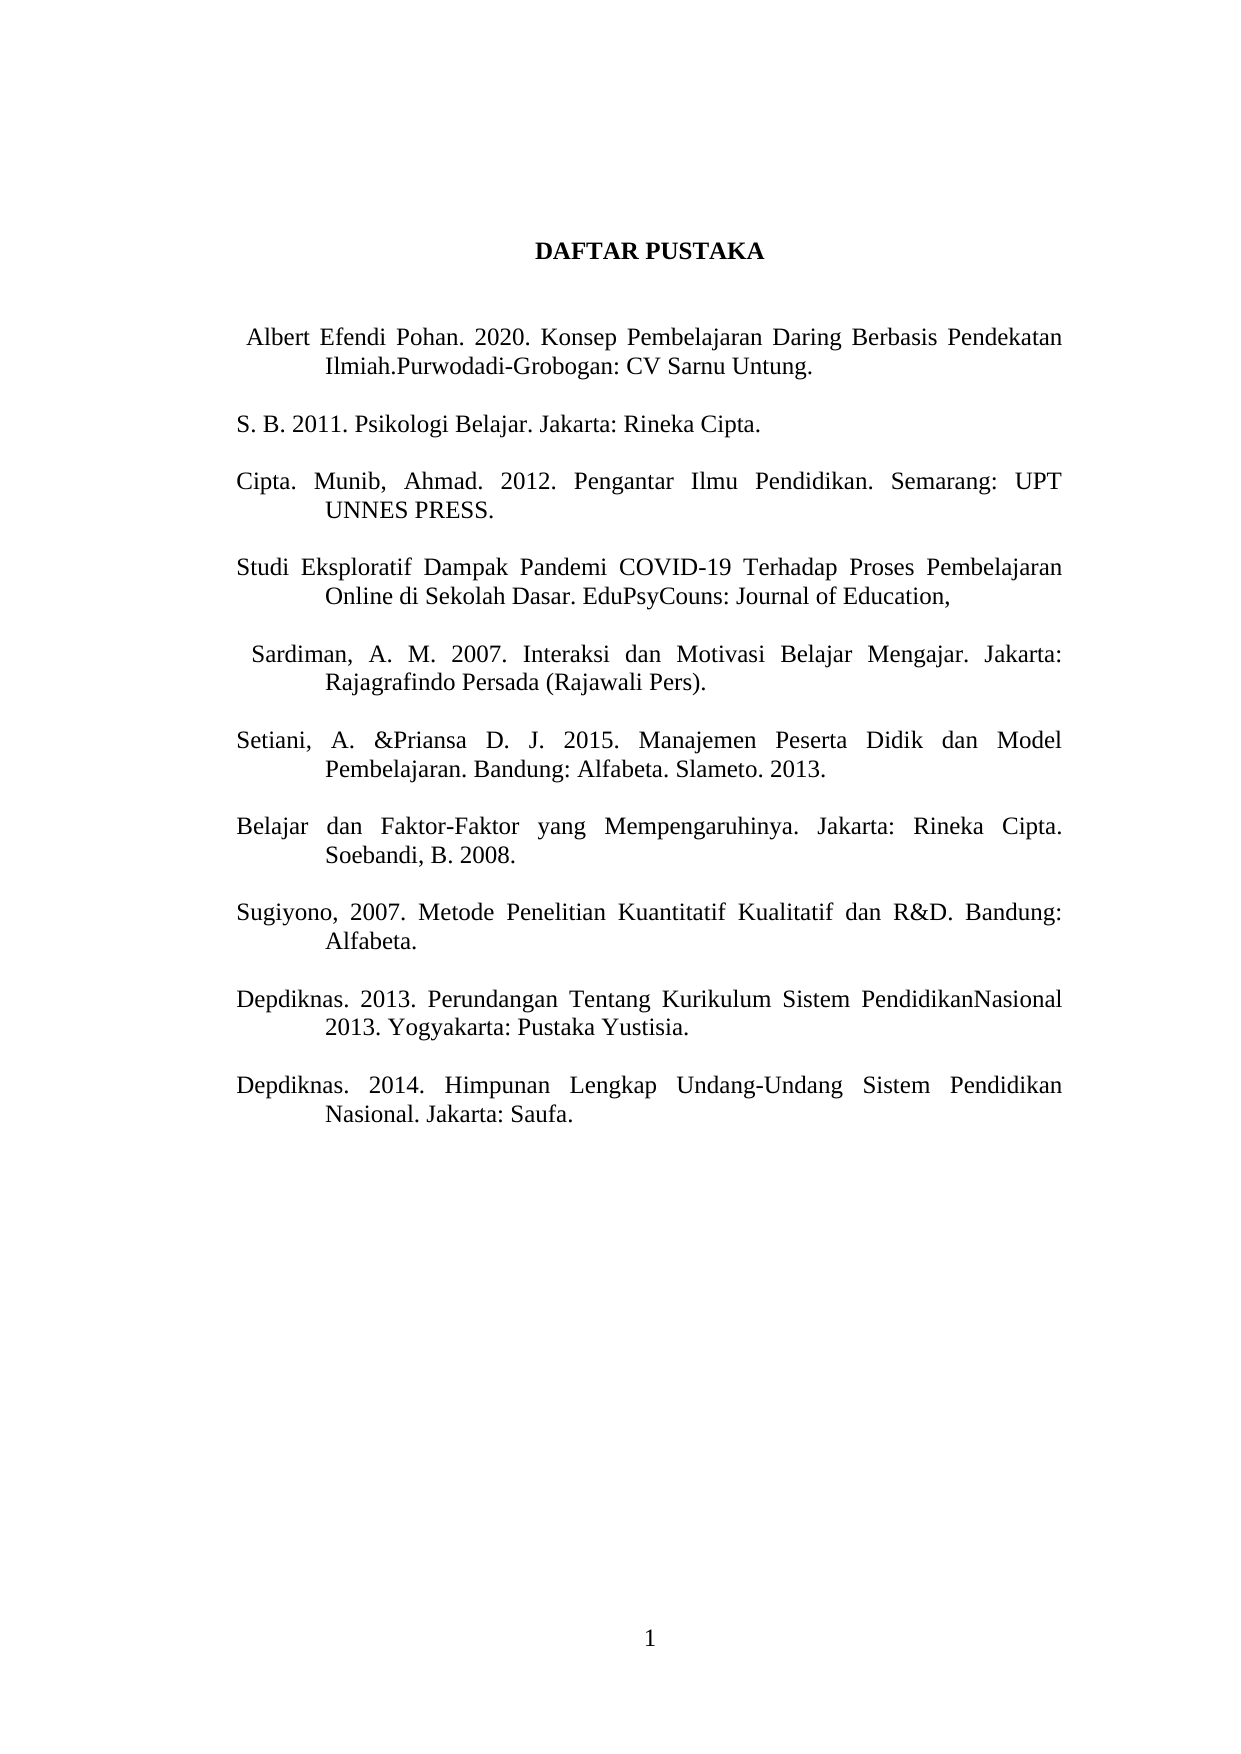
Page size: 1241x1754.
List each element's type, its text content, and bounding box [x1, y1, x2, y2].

text Albert Efendi Pohan. 2020. Konsep Pembelajaran Daring Berbasis Pendekatan Ilmiah.Purwodadi-Grobogan: CV Sarnu Untung. [236, 322, 1063, 380]
text Belajar dan Faktor-Faktor yang Mempengaruhinya. Jakarta: Rineka Cipta. Soebandi, B. 2008. [236, 811, 1063, 869]
text Cipta. Munib, Ahmad. 2012. Pengantar Ilmu Pendidikan. Semarang: UPT UNNES PRESS. [236, 466, 1063, 524]
text Depdiknas. 2013. Perundangan Tentang Kurikulum Sistem PendidikanNasional 2013. Yogyakarta: Pustaka Yustisia. [236, 984, 1063, 1041]
text Setiani, A. &Priansa D. J. 2015. Manajemen Peserta Didik dan Model Pembelajaran. Bandung: Alfabeta. Slameto. 2013. [236, 725, 1063, 782]
text S. B. 2011. Psikologi Belajar. Jakarta: Rineka Cipta. [236, 409, 1063, 437]
text Sardiman, A. M. 2007. Interaksi dan Motivasi Belajar Mengajar. Jakarta: Rajagrafindo Persada (Rajawali Pers). [236, 639, 1063, 696]
text DAFTAR PUSTAKA [236, 236, 1063, 265]
text Studi Eksploratif Dampak Pandemi COVID-19 Terhadap Proses Pembelajaran Online di Sekolah Dasar. EduPsyCouns: Journal of Education, [236, 552, 1063, 610]
text Depdiknas. 2014. Himpunan Lengkap Undang-Undang Sistem Pendidikan Nasional. Jakarta: Saufa. [236, 1070, 1063, 1127]
text Sugiyono, 2007. Metode Penelitian Kuantitatif Kualitatif dan R&D. Bandung: Alfabeta. [236, 897, 1063, 955]
